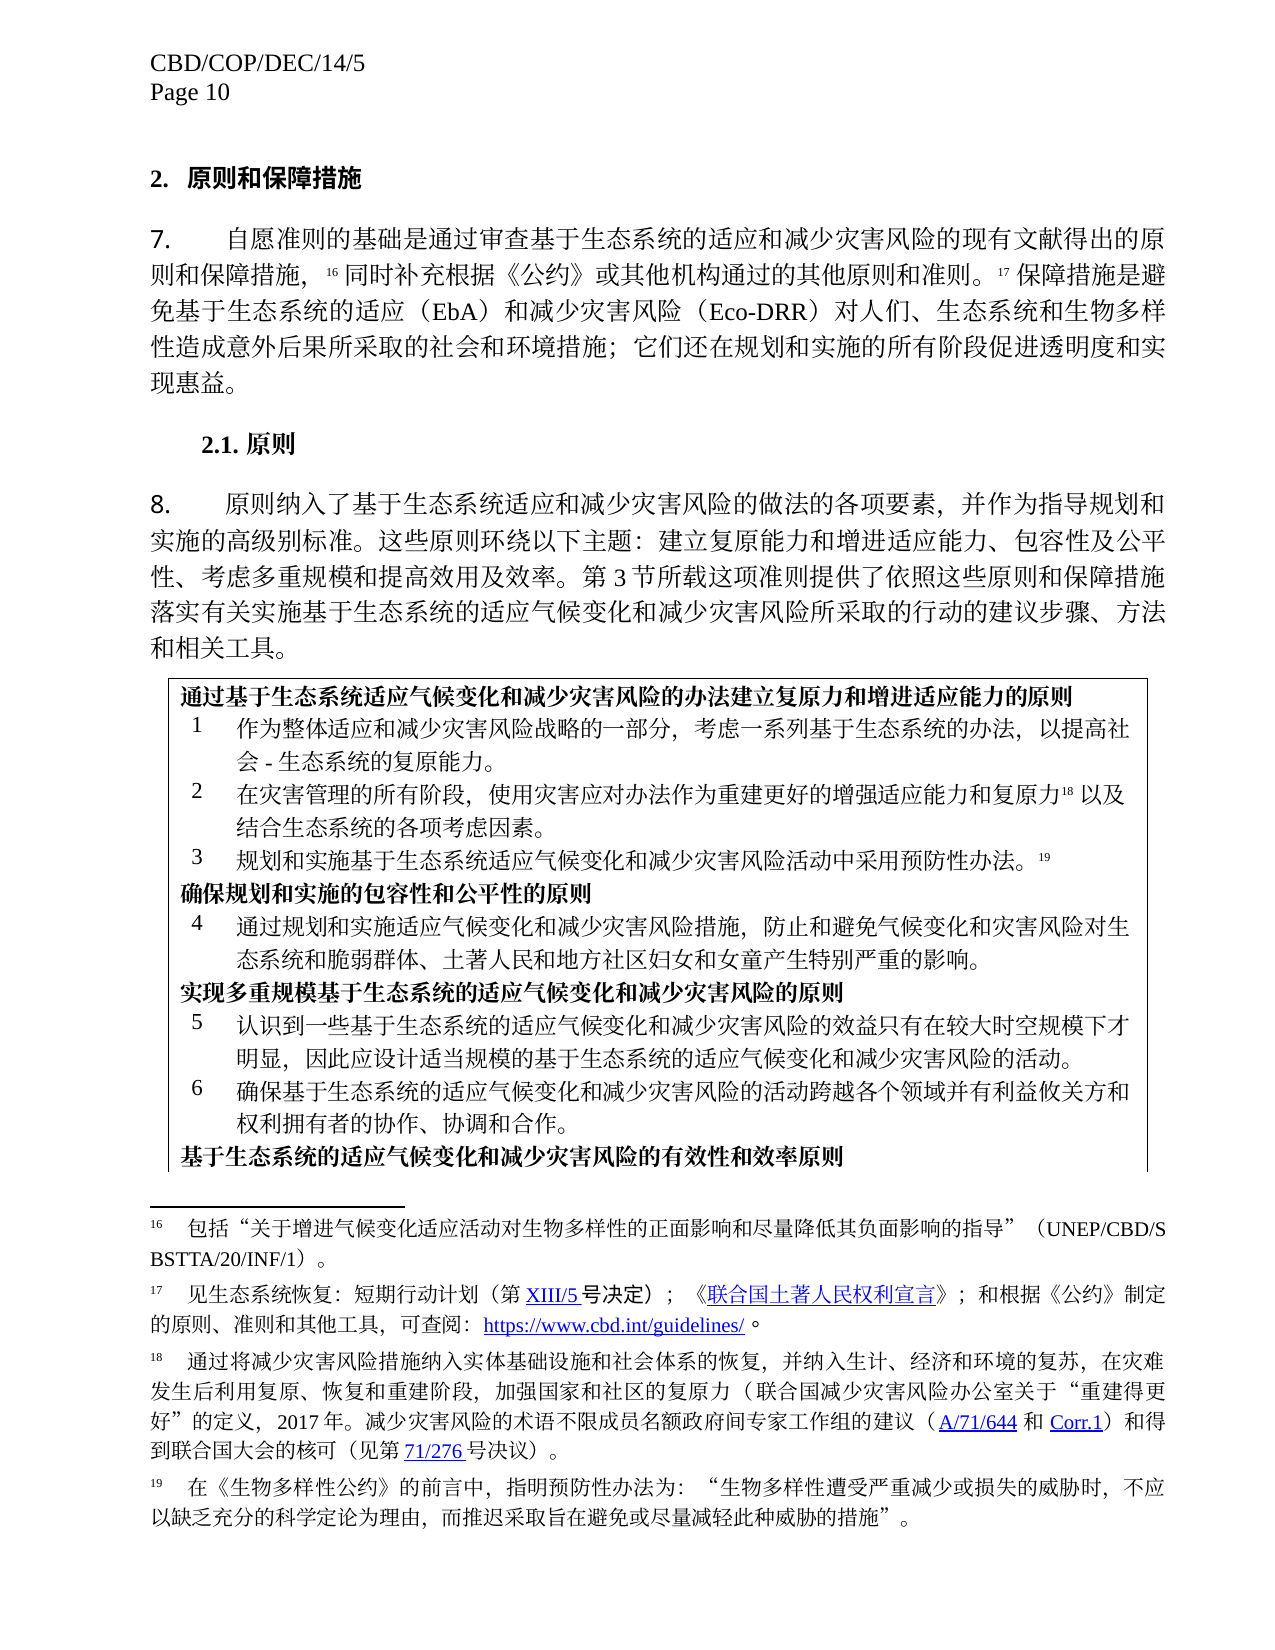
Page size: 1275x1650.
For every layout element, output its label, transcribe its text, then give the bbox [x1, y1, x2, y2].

list 原则和保障措施 [150, 160, 1166, 194]
table_header 通过基于生态系统适应气候变化和减少灾害风险的办法建立复原力和增进适应能力的原则 [169, 679, 1147, 711]
table_cell 6 [169, 1074, 225, 1139]
table_cell 认识到一些基于生态系统的适应气候变化和减少灾害风险的效益只有在较大时空规模下才明显，因此应设计适当规模的基于生态系统的适应气候变化和减少灾害风险的活动。 [225, 1008, 1147, 1073]
list 原则纳入了基于生态系统适应和减少灾害风险的做法的各项要素，并作为指导规划和实施的高级别标准。这些原则环绕以下主题：建立复原能力和增进适应能力、包容性及公平性、考虑多重规模和提高效用及效率。第3节所载这项准则提供了依照这些原则和保障措施落实有关实施基于生态系统的适应气候变化和减少灾害风险所采取的行动的建议步骤、方法和相关工具。 [150, 485, 1166, 665]
table_cell 3 [169, 843, 225, 876]
table_cell 实现多重规模基于生态系统的适应气候变化和减少灾害风险的原则 [169, 975, 1147, 1008]
table_cell 确保基于生态系统的适应气候变化和减少灾害风险的活动跨越各个领域并有利益攸关方和权利拥有者的协作、协调和合作。 [225, 1074, 1147, 1139]
list 原则 [201, 424, 1166, 460]
table_cell 确保规划和实施的包容性和公平性的原则 [169, 876, 1147, 909]
table_cell 在灾害管理的所有阶段，使用灾害应对办法作为重建更好的增强适应能力和复原力 以及结合生态系统的各项考虑因素。 [225, 777, 1147, 843]
table_cell 1 [169, 711, 225, 777]
table_cell 4 [169, 909, 225, 975]
list 自愿准则的基础是通过审查基于生态系统的适应和减少灾害风险的现有文献得出的原则和保障措施， 同时补充根据《公约》或其他机构通过的其他原则和准则。 保障措施是避免基于生态系统的适应（EbA）和减少灾害风险（Eco-DRR）对人们、生态系统和生物多样性造成意外后果所采取的社会和环境措施；它们还在规划和实施的所有阶段促进透明度和实现惠益。 [150, 219, 1166, 399]
table_cell 5 [169, 1008, 225, 1073]
table_cell 通过规划和实施适应气候变化和减少灾害风险措施，防止和避免气候变化和灾害风险对生态系统和脆弱群体、土著人民和地方社区妇女和女童产生特别严重的影响。 [225, 909, 1147, 975]
table_cell 基于生态系统的适应气候变化和减少灾害风险的有效性和效率原则 [169, 1139, 1147, 1172]
table_cell 作为整体适应和减少灾害风险战略的一部分，考虑一系列基于生态系统的办法，以提高社会 - 生态系统的复原能力。 [225, 711, 1147, 777]
table_cell 规划和实施基于生态系统适应气候变化和减少灾害风险活动中采用预防性办法。 [225, 843, 1147, 876]
table_cell 2 [169, 777, 225, 843]
